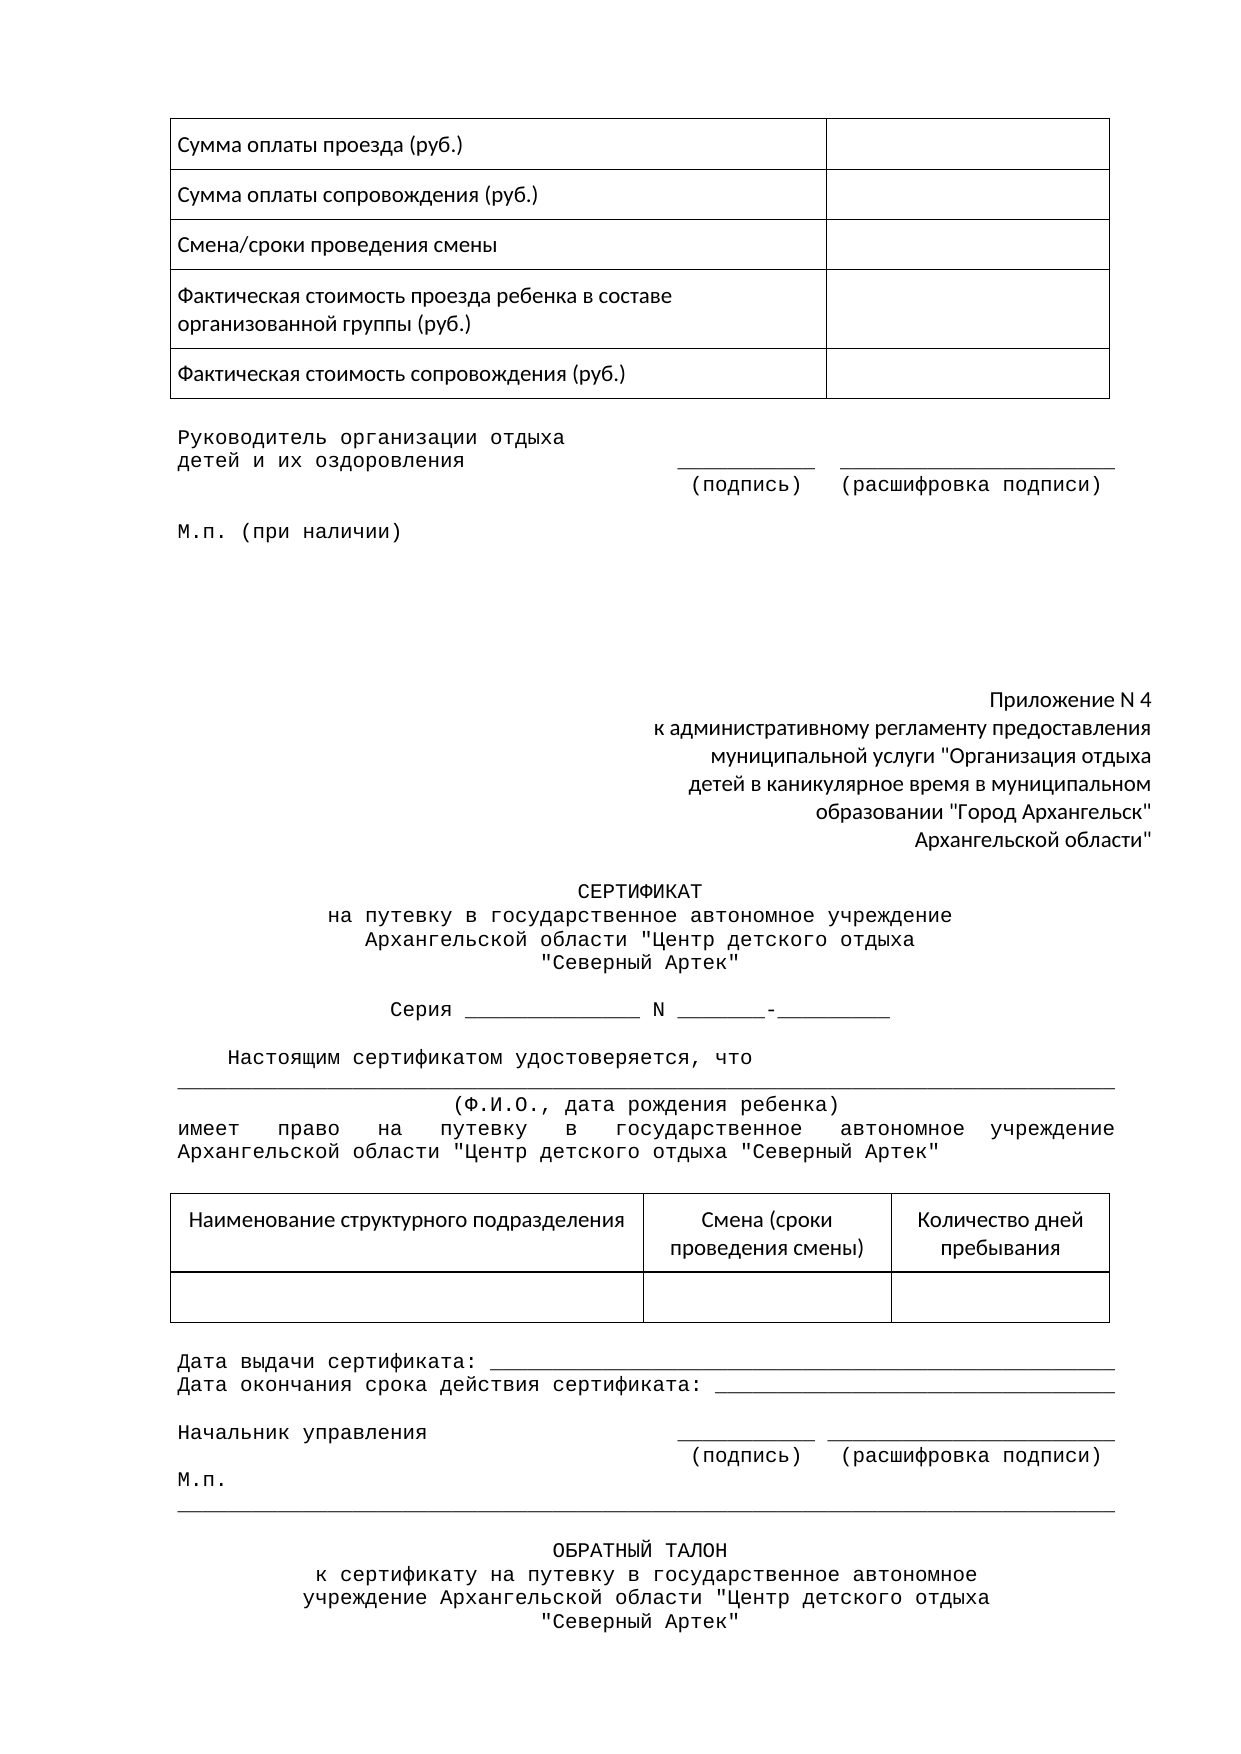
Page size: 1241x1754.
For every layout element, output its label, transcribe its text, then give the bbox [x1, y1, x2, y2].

text Руководитель организации отдыха [177, 427, 1152, 450]
table_cell Фактическая стоимость сопровождения (руб.) [171, 349, 826, 398]
text детей в каникулярное время в муниципальном [177, 769, 1152, 797]
text Серия ______________ N _______-_________ [177, 999, 1152, 1023]
table_cell Сумма оплаты сопровождения (руб.) [171, 170, 826, 219]
text М.п. [177, 1469, 1152, 1493]
table_cell [827, 349, 1109, 398]
table_cell [644, 1273, 891, 1322]
table_cell [827, 220, 1109, 269]
text Архангельской области" [177, 825, 1152, 853]
text учреждение Архангельской области "Центр детского отдыха [177, 1587, 1152, 1611]
table_cell Смена/сроки проведения смены [171, 220, 826, 269]
text Приложение N 4 [177, 685, 1152, 713]
text М.п. (при наличии) [177, 521, 1152, 545]
table_cell [892, 1273, 1109, 1322]
table_cell Фактическая стоимость проезда ребенка в составе организованной группы (руб.) [171, 270, 826, 347]
text (подпись) (расшифровка подписи) [177, 1445, 1152, 1469]
text (Ф.И.О., дата рождения ребенка) [177, 1094, 1152, 1118]
text образовании "Город Архангельск" [177, 797, 1152, 825]
text к административному регламенту предоставления [177, 713, 1152, 741]
table_cell [171, 1273, 643, 1322]
table_cell Сумма оплаты проезда (руб.) [171, 119, 826, 168]
table_cell [827, 119, 1109, 168]
text муниципальной услуги "Организация отдыха [177, 741, 1152, 769]
text Архангельской области "Центр детского отдыха "Северный Артек" [177, 1141, 1152, 1165]
text ОБРАТНЫЙ ТАЛОН [177, 1540, 1152, 1563]
text "Северный Артек" [177, 1611, 1152, 1634]
text "Северный Артек" [177, 952, 1152, 976]
text Архангельской области "Центр детского отдыха [177, 928, 1152, 952]
text ___________________________________________________________________________ [177, 1070, 1152, 1094]
text к сертификату на путевку в государственное автономное [177, 1563, 1152, 1587]
text Дата выдачи сертификата: __________________________________________________ [177, 1351, 1152, 1374]
text Начальник управления ___________ _______________________ [177, 1422, 1152, 1445]
text ___________________________________________________________________________ [177, 1493, 1152, 1516]
text Дата окончания срока действия сертификата: ________________________________ [177, 1374, 1152, 1398]
text (подпись) (расшифровка подписи) [177, 474, 1152, 498]
table_cell [827, 270, 1109, 347]
table_header Наименование структурного подразделения [171, 1194, 643, 1271]
text СЕРТИФИКАТ [177, 881, 1152, 905]
table_header Смена (сроки проведения смены) [644, 1194, 891, 1271]
text на путевку в государственное автономное учреждение [177, 905, 1152, 928]
table_header Количество дней пребывания [892, 1194, 1109, 1271]
text детей и их оздоровления ___________ ______________________ [177, 450, 1152, 474]
text имеет право на путевку в государственное автономное учреждение [177, 1118, 1152, 1141]
text Настоящим сертификатом удостоверяется, что [177, 1047, 1152, 1070]
table_cell [827, 170, 1109, 219]
